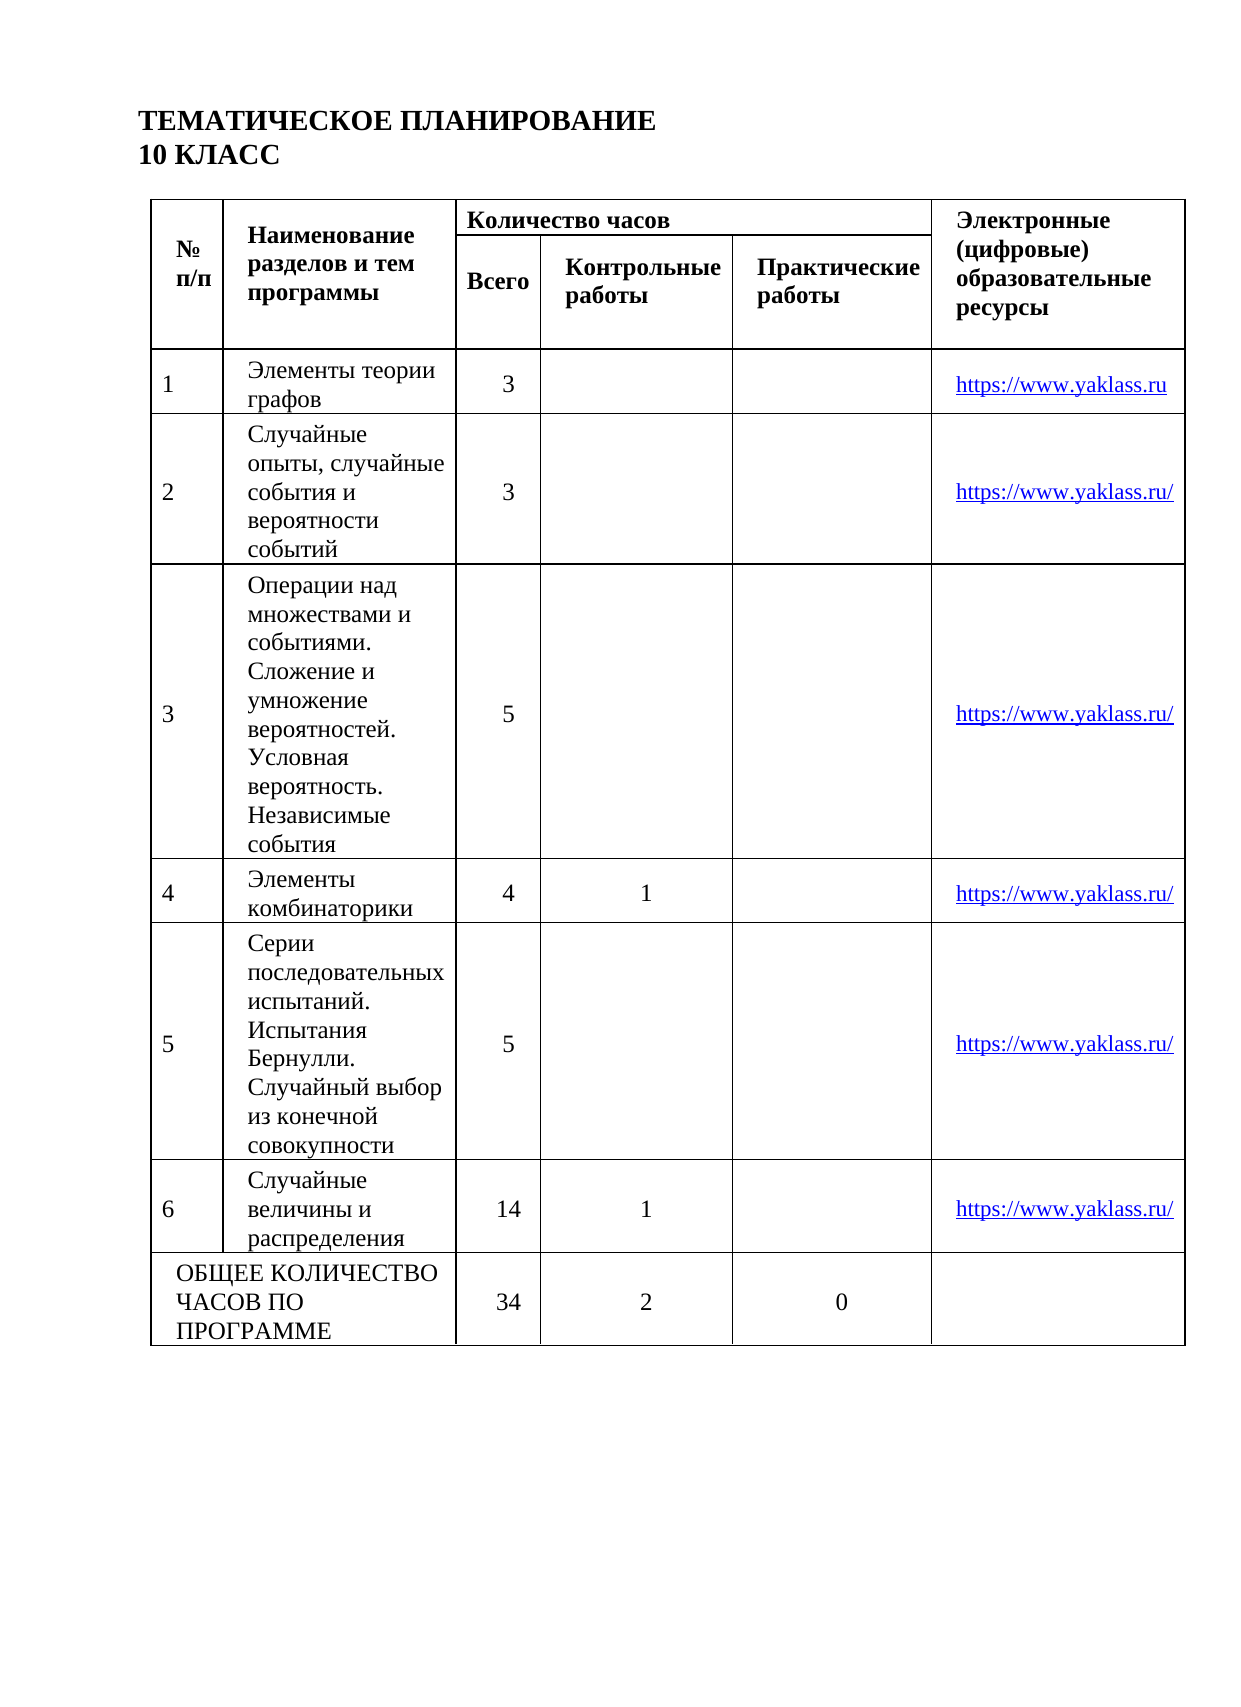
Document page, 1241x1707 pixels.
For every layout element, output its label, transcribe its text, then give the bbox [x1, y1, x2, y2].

table_cell 1 [541, 859, 732, 922]
table_cell [541, 350, 732, 413]
table_cell https://www.yaklass.ru/ [932, 565, 1184, 857]
table_cell ОБЩЕЕ КОЛИЧЕСТВО ЧАСОВ ПО ПРОГРАММЕ [152, 1253, 455, 1344]
text ТЕМАТИЧЕСКОЕ ПЛАНИРОВАНИЕ [131, 103, 1122, 137]
table_cell Практические работы [733, 236, 931, 348]
table_cell 2 [541, 1253, 732, 1344]
table_cell [733, 859, 931, 922]
table_cell 3 [457, 350, 540, 413]
table_cell 6 [152, 1160, 222, 1251]
table_cell 3 [457, 414, 540, 563]
table_cell [733, 350, 931, 413]
table_cell [733, 1160, 931, 1251]
table_header Электронные (цифровые) образовательные ресурсы [932, 200, 1184, 348]
table_cell 1 [541, 1160, 732, 1251]
table_cell https://www.yaklass.ru/ [932, 859, 1184, 922]
table_cell [733, 565, 931, 857]
table_cell https://www.yaklass.ru/ [932, 414, 1184, 563]
table_cell Элементы комбинаторики [224, 859, 455, 922]
table_cell https://www.yaklass.ru/ [932, 923, 1184, 1158]
table_cell 4 [152, 859, 222, 922]
table_cell 1 [152, 350, 222, 413]
table_header Количество часов [457, 200, 931, 234]
table_cell 0 [733, 1253, 931, 1344]
table_cell [541, 923, 732, 1158]
table_cell 4 [457, 859, 540, 922]
table_cell 5 [457, 923, 540, 1158]
table_cell 3 [152, 565, 222, 857]
table_cell [541, 414, 732, 563]
table_cell Всего [457, 236, 540, 348]
table_cell Элементы теории графов [224, 350, 455, 413]
table_cell Случайные опыты, случайные события и вероятности событий [224, 414, 455, 563]
table_cell 14 [457, 1160, 540, 1251]
table_cell 5 [152, 923, 222, 1158]
table_cell [733, 414, 931, 563]
table_header № п/п [152, 200, 222, 348]
table_cell Операции над множествами и событиями. Сложение и умножение вероятностей. Условная вероятность. Независимые события [224, 565, 455, 857]
table_cell [932, 1253, 1184, 1344]
table_cell [541, 565, 732, 857]
table_cell https://www.yaklass.ru [932, 350, 1184, 413]
table_cell Случайные величины и распределения [224, 1160, 455, 1251]
table_cell Контрольные работы [541, 236, 732, 348]
text 10 КЛАСС [131, 137, 1122, 171]
table_cell https://www.yaklass.ru/ [932, 1160, 1184, 1251]
table_header Наименование разделов и тем программы [224, 200, 455, 348]
table_cell 34 [457, 1253, 540, 1344]
table_cell [733, 923, 931, 1158]
table_cell 5 [457, 565, 540, 857]
table_cell Серии последовательных испытаний. Испытания Бернулли. Случайный выбор из конечной совокупности [224, 923, 455, 1158]
table_cell 2 [152, 414, 222, 563]
